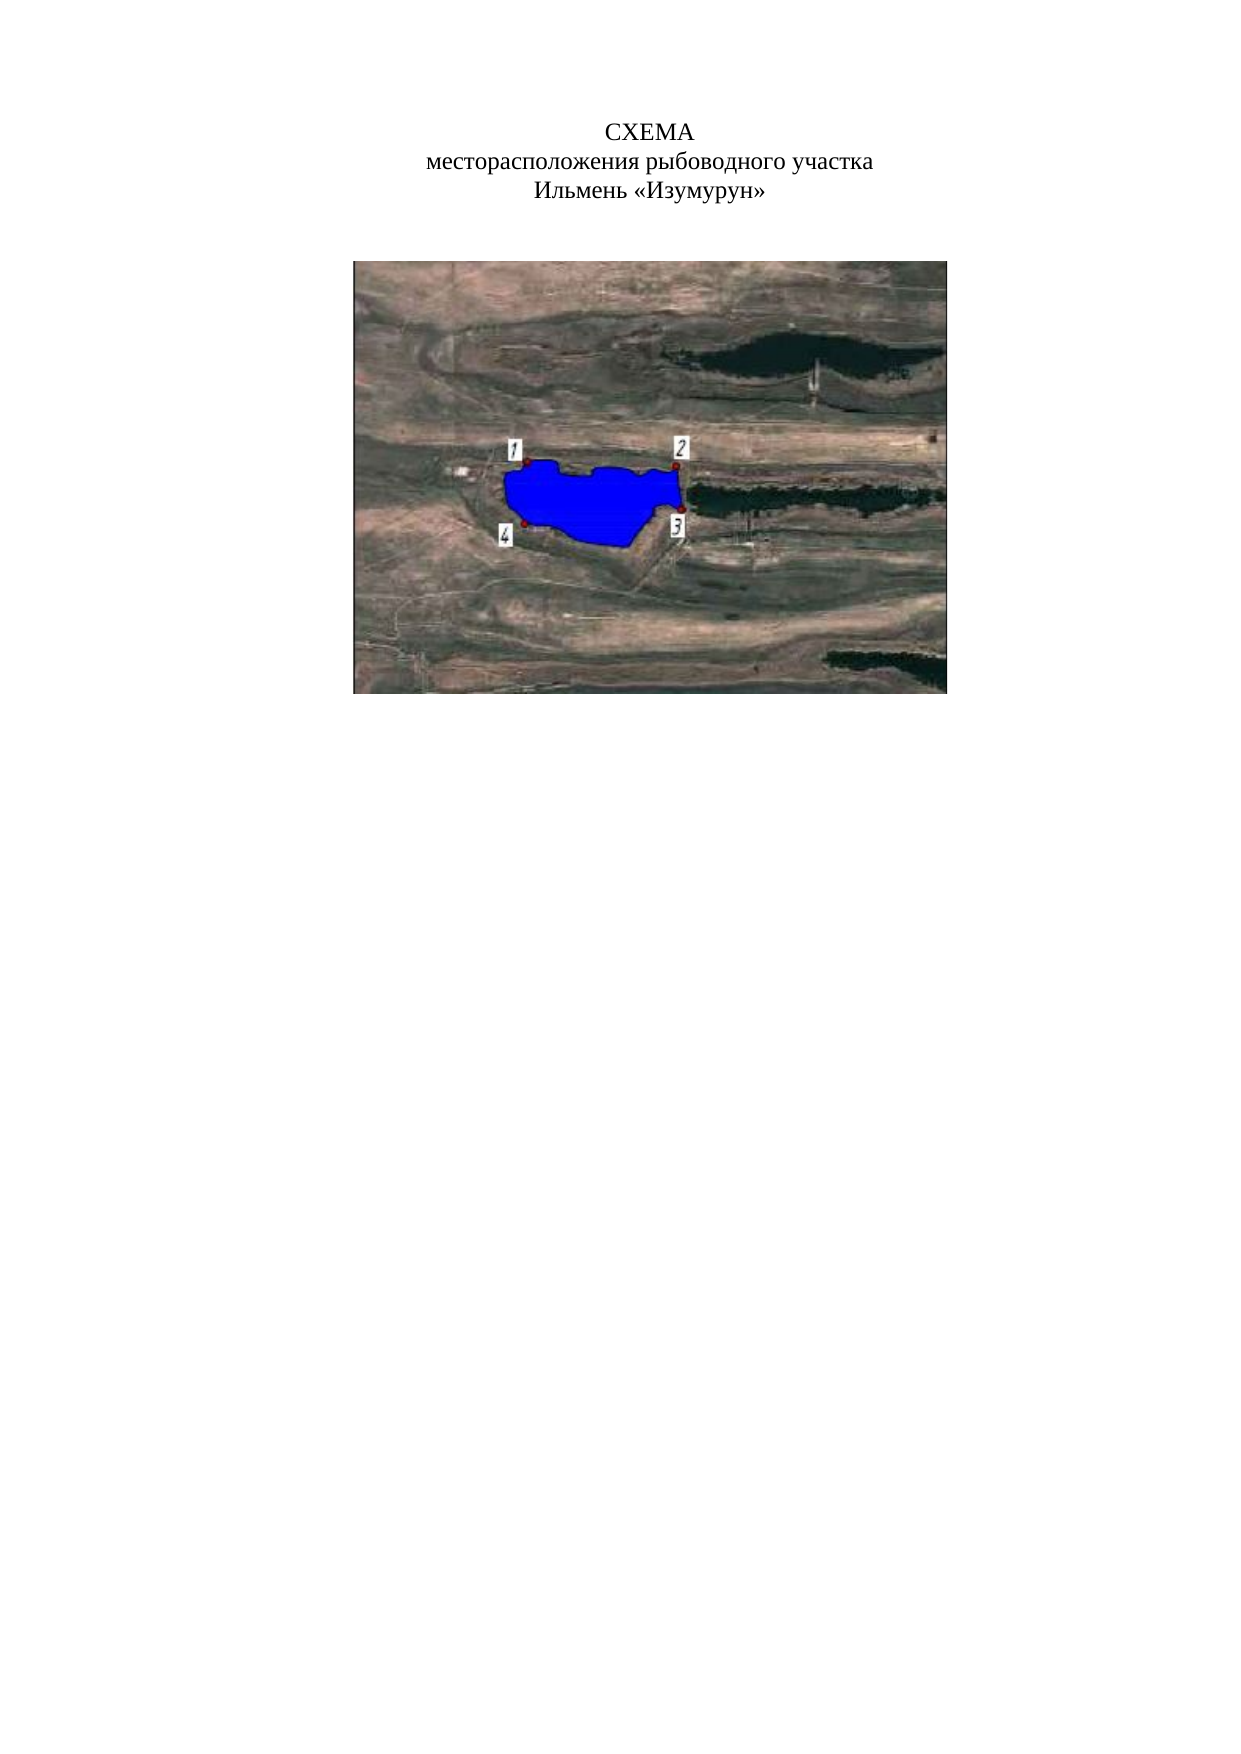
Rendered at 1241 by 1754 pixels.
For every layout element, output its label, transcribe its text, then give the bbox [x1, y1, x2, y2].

text СХЕМА [118, 117, 1181, 146]
text Ильмень «Изумурун» [118, 175, 1181, 204]
picture [352, 261, 948, 694]
text месторасположения рыбоводного участка [118, 146, 1181, 175]
